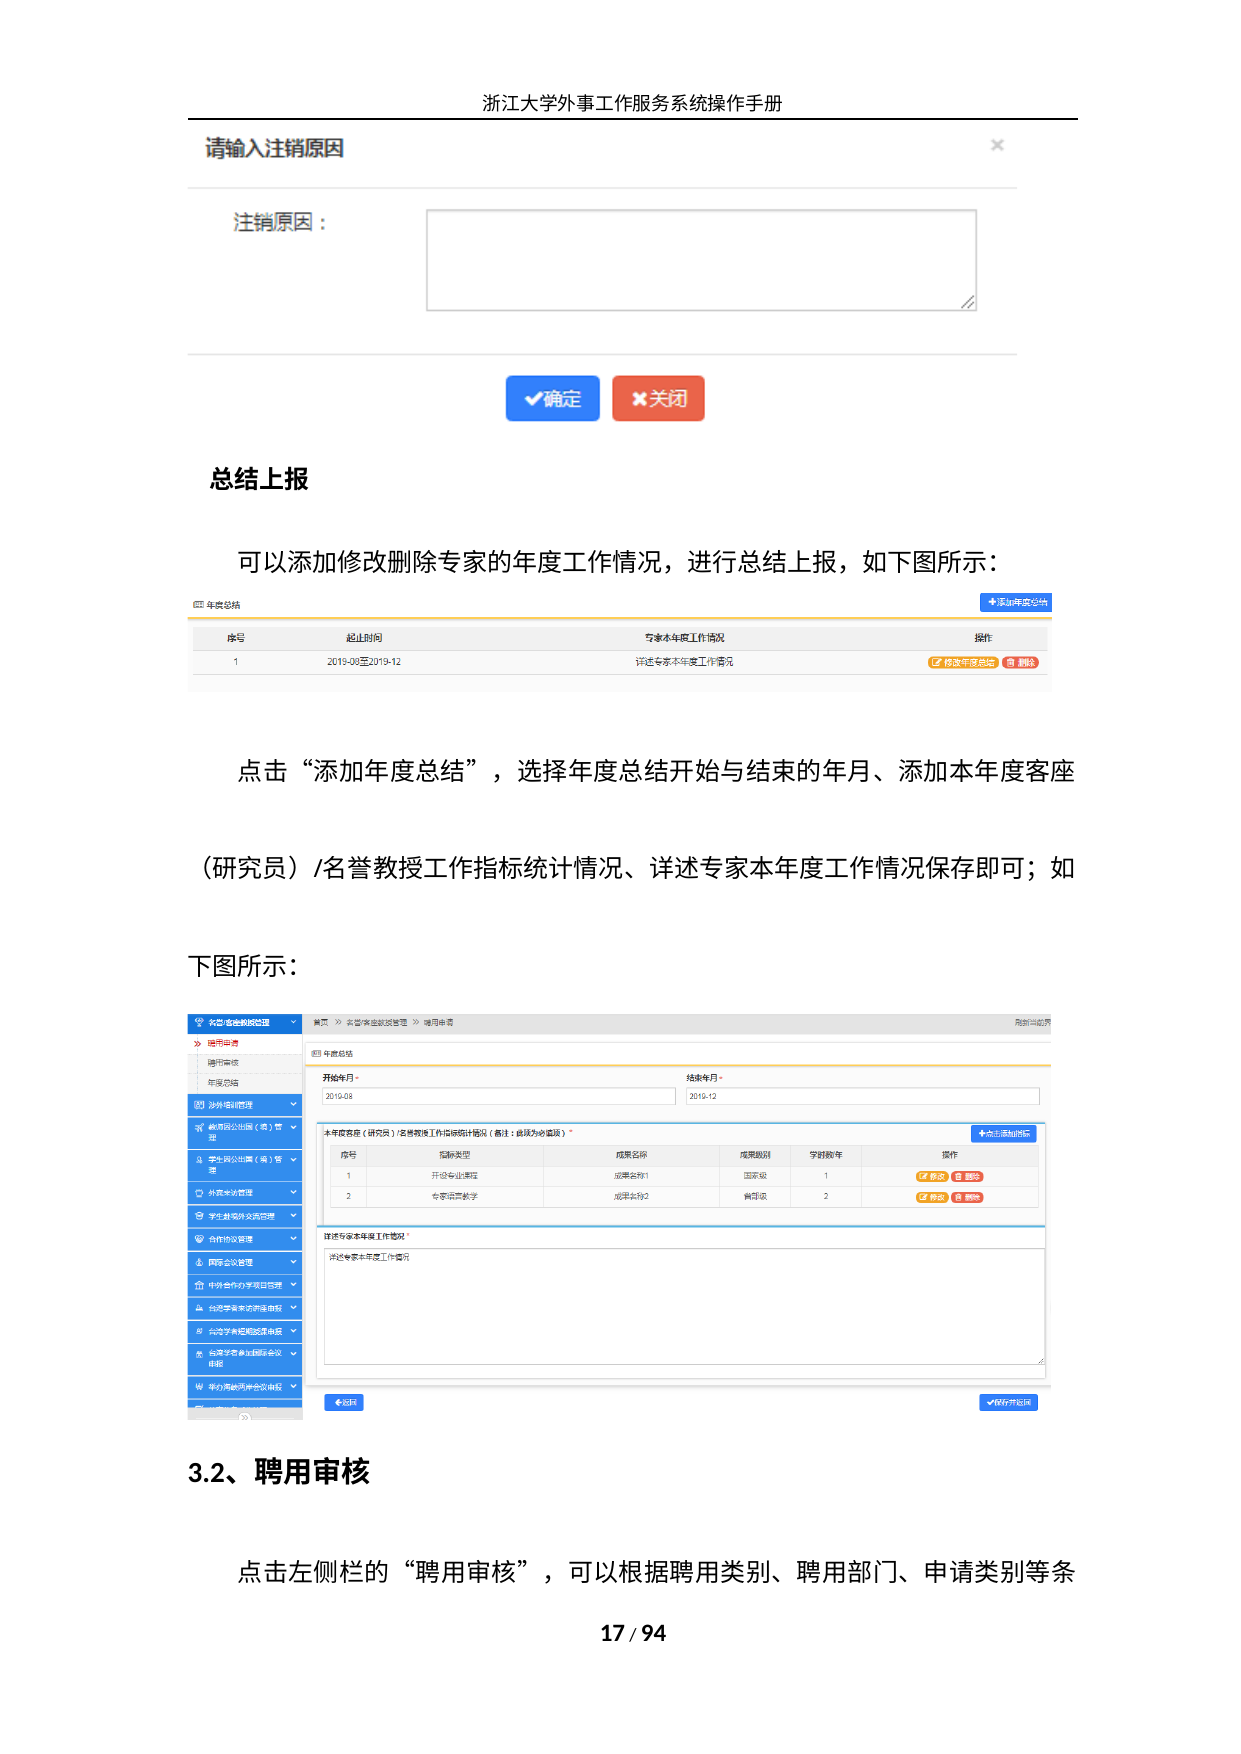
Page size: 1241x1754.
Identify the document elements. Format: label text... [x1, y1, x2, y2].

subtitle 3.2、聘用审核 [187, 1437, 1078, 1502]
text 点击“添加年度总结”，选择年度总结开始与结束的年月、添加本年度客座（研究员）/名誉教授工作指标统计情况、详述专家本年度工作情况保存即可；如下图所示： [187, 737, 1078, 997]
text 可以添加修改删除专家的年度工作情况，进行总结上报，如下图所示： [187, 528, 1078, 593]
picture [187, 120, 1018, 434]
subtitle 总结上报 [209, 446, 1078, 511]
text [187, 1538, 1078, 1603]
picture [187, 1014, 1051, 1420]
picture [187, 593, 1052, 692]
